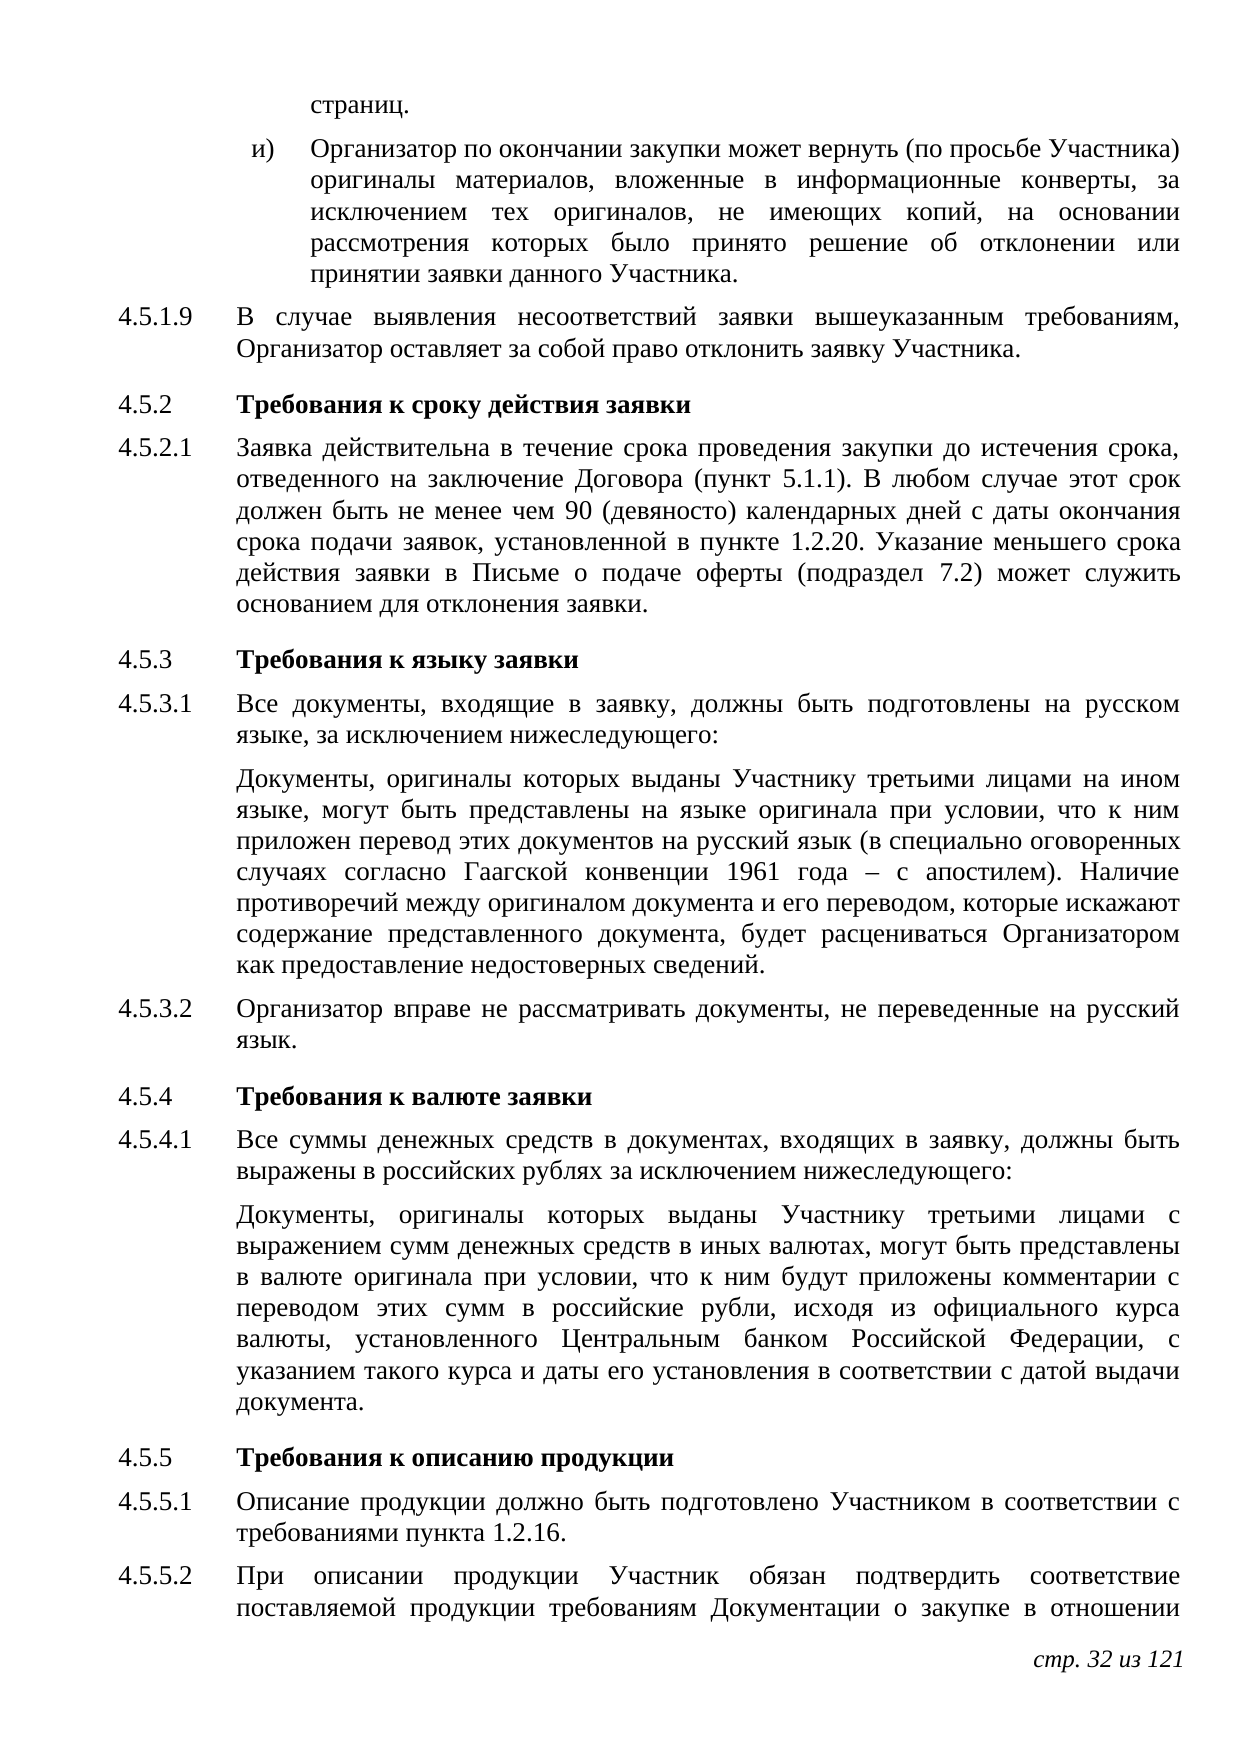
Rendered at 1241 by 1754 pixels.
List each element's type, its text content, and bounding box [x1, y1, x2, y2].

text Организатор по окончании закупки может вернуть (по просьбе Участника) оригиналы материалов, вложенные в информационные конверты, за исключением тех оригиналов, не имеющих копий, на основании рассмотрения которых было принято решение об отклонении или принятии заявки данного Участника. [251, 132, 1181, 288]
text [251, 89, 1181, 120]
text Требования к сроку действия заявки [118, 388, 1181, 419]
text Требования к описанию продукции [118, 1441, 1181, 1472]
text Документы, оригиналы которых выданы Участнику третьими лицами с выражением сумм денежных средств в иных валютах, могут быть представлены в валюте оригинала при условии, что к ним будут приложены комментарии с переводом этих сумм в российские рубли, исходя из официального курса валюты, установленного Центральным банком Российской Федерации, с указанием такого курса и даты его установления в соответствии с датой выдачи документа. [236, 1198, 1181, 1416]
list Все суммы денежных средств в документах, входящих в заявку, должны быть выражены в российских рублях за исключением нижеследующего: [118, 1123, 1181, 1186]
list Организатор вправе не рассматривать документы, не переведенные на русский язык. [118, 992, 1181, 1054]
text Документы, оригиналы которых выданы Участнику третьими лицами на ином языке, могут быть представлены на языке оригинала при условии, что к ним приложен перевод этих документов на русский язык (в специально оговоренных случаях согласно Гаагской конвенции 1961 года – с апостилем). Наличие противоречий между оригиналом документа и его переводом, которые искажают содержание представленного документа, будет расцениваться Организатором как предоставление недостоверных сведений. [236, 762, 1181, 980]
text Описание продукции должно быть подготовлено Участником в соответствии с требованиями пункта 1.2.16. [118, 1485, 1181, 1547]
list Все документы, входящие в заявку, должны быть подготовлены на русском языке, за исключением нижеследующего: [118, 687, 1181, 749]
text Требования к валюте заявки [118, 1079, 1181, 1111]
list В случае выявления несоответствий заявки вышеуказанным требованиям, Организатор оставляет за собой право отклонить заявку Участника. [118, 301, 1181, 363]
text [118, 1559, 1181, 1622]
text Заявка действительна в течение срока проведения закупки до истечения срока, отведенного на заключение Договора (пункт 5.1.1). В любом случае этот срок должен быть не менее чем 90 (девяносто) календарных дней с даты окончания срока подачи заявок, установленной в пункте 1.2.20. Указание меньшего срока действия заявки в Письме о подаче оферты (подраздел 7.2) может служить основанием для отклонения заявки. [118, 431, 1181, 618]
text Требования к языку заявки [118, 643, 1181, 674]
